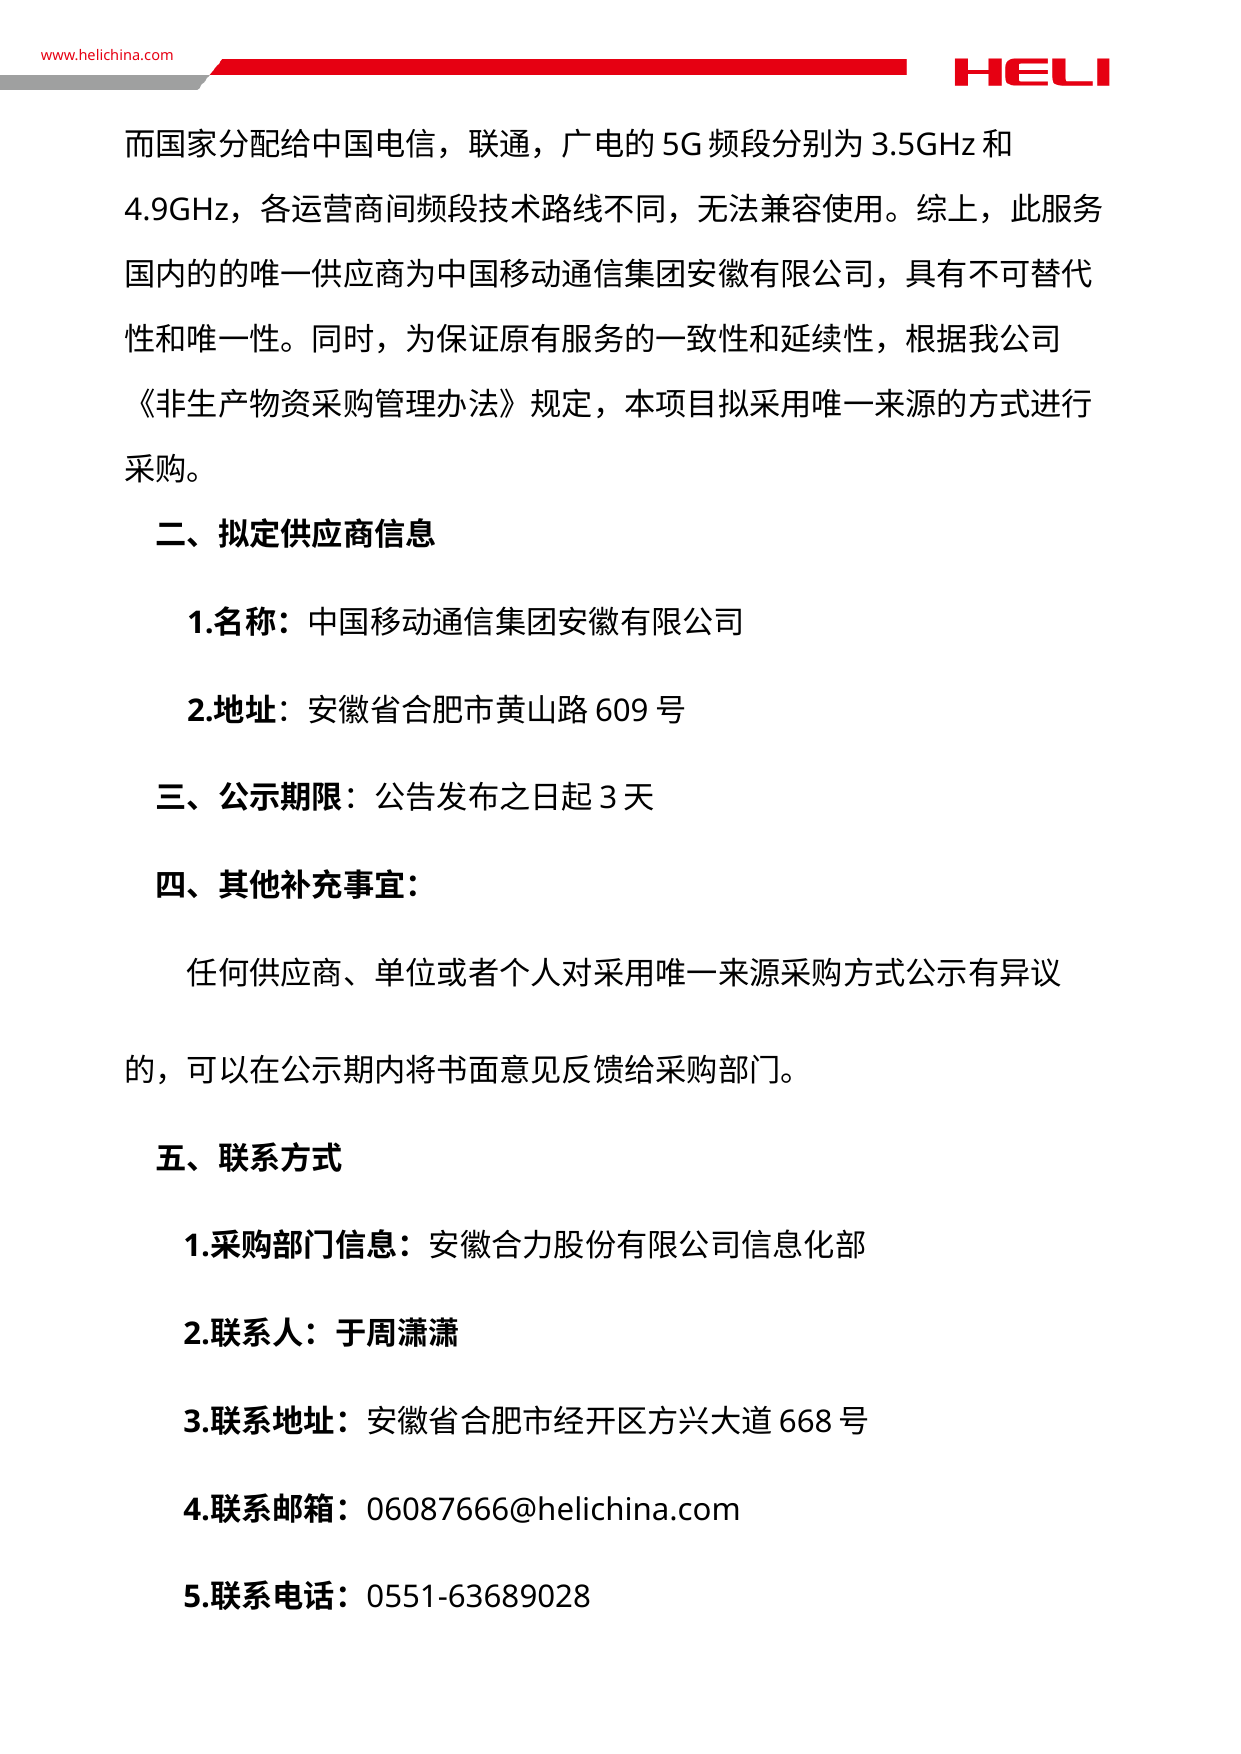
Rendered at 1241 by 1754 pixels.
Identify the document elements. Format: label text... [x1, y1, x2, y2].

text 3.联系地址：安徽省合肥市经开区方兴大道668号 [124, 1386, 1116, 1451]
text 三、公示期限：公告发布之日起3天 [124, 763, 1116, 828]
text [124, 110, 1116, 500]
text 任何供应商、单位或者个人对采用唯一来源采购方式公示有异议的，可以在公示期内将书面意见反馈给采购部门。 [124, 938, 1116, 1101]
text 五、联系方式 [124, 1123, 1116, 1188]
text 1.名称：中国移动通信集团安徽有限公司 [124, 587, 1116, 652]
text 4.联系邮箱：06087666@helichina.com [124, 1474, 1116, 1539]
text 1.采购部门信息：安徽合力股份有限公司信息化部 [124, 1211, 1116, 1276]
text 2.联系人：于周潇潇 [124, 1298, 1116, 1363]
text 二、拟定供应商信息 [124, 500, 1116, 565]
picture [0, 58, 1110, 90]
text 5.联系电话：0551-63689028 [124, 1562, 1116, 1627]
text 四、其他补充事宜： [124, 850, 1116, 915]
text 2.地址：安徽省合肥市黄山路609号 [124, 675, 1116, 740]
